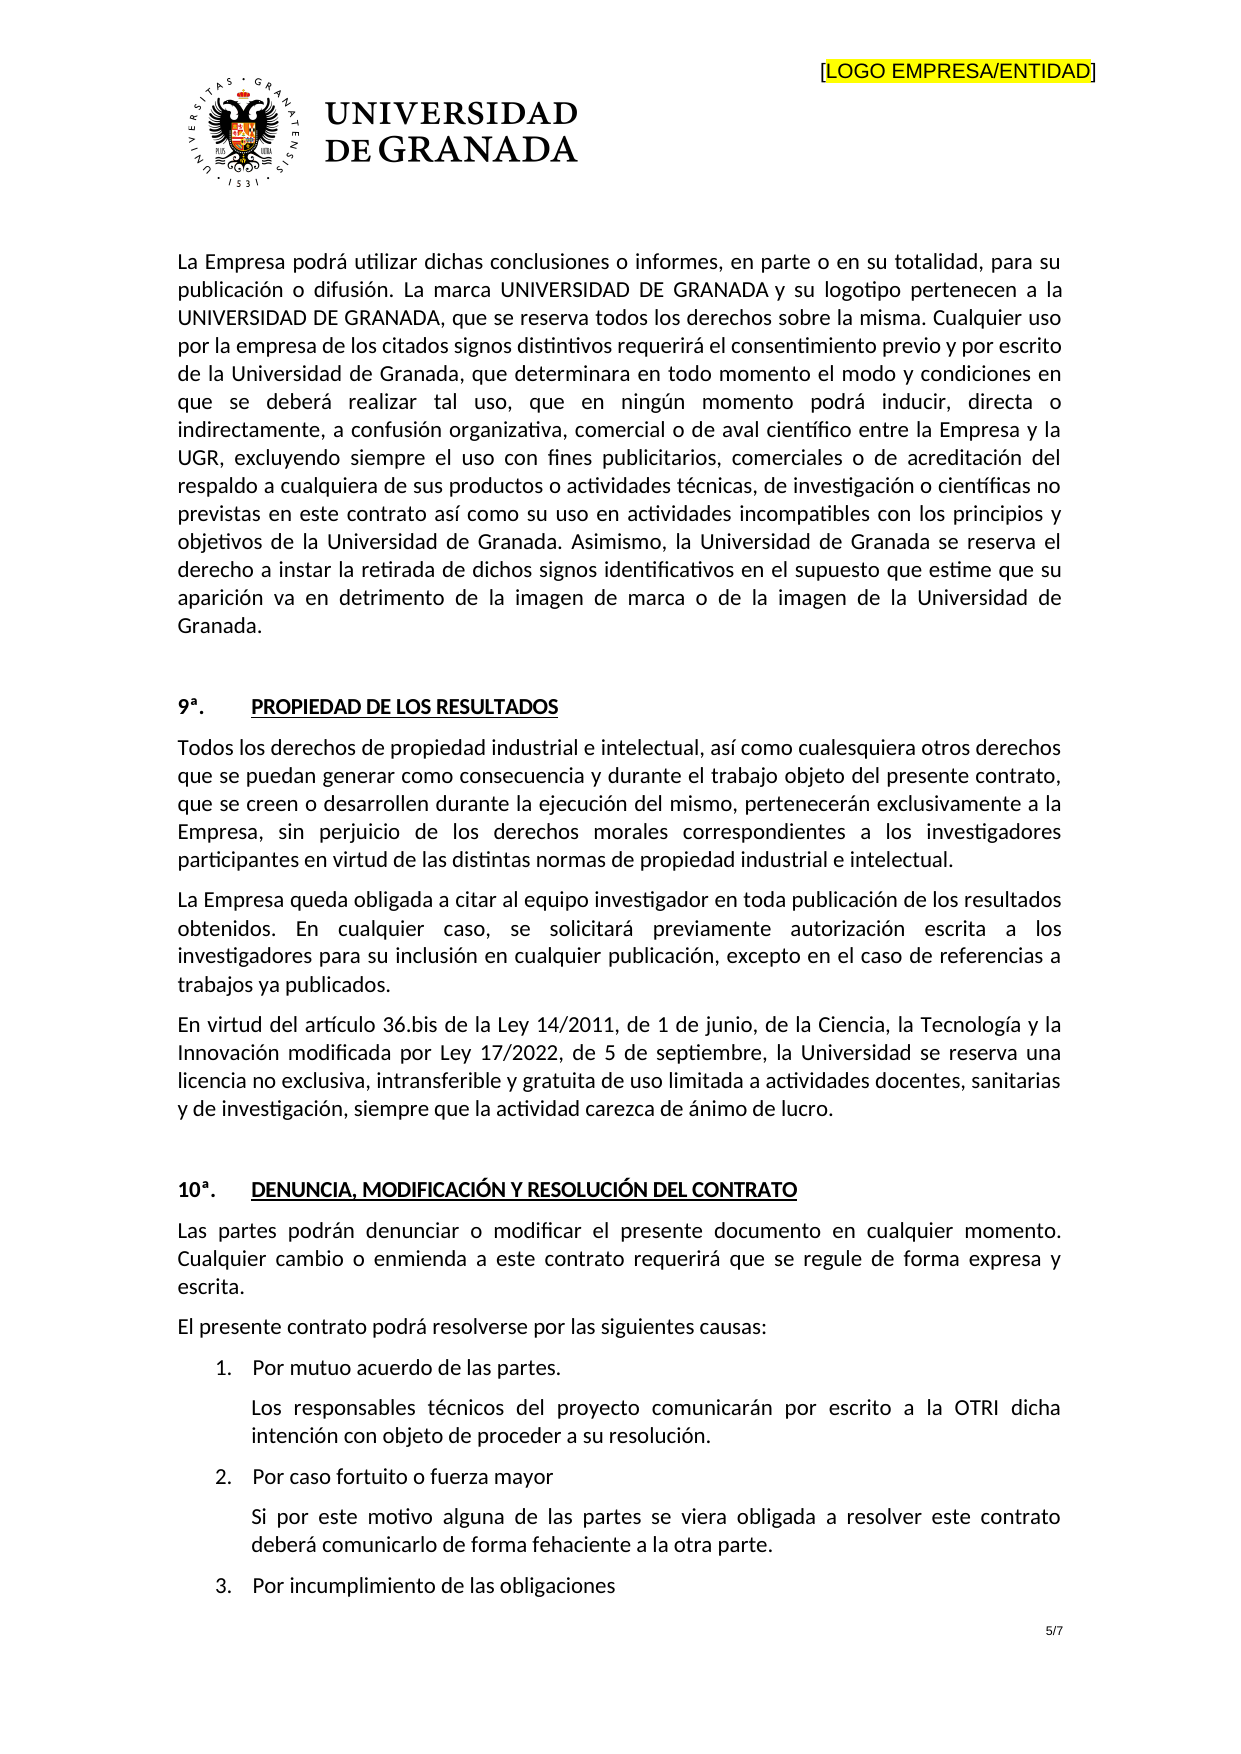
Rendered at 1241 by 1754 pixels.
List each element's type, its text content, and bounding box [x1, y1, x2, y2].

list Por caso fortuito o fuerza mayor [215, 1462, 1063, 1490]
text Todos los derechos de propiedad industrial e intelectual, así como cualesquiera otros derechos que se puedan generar como consecuencia y durante el trabajo objeto del presente contrato, que se creen o desarrollen durante la ejecución del mismo, pertenecerán exclusivamente a la Empresa, sin perjuicio de los derechos morales correspondientes a los investigadores participantes en virtud de las distintas normas de propiedad industrial e intelectual. [177, 733, 1063, 873]
list Por mutuo acuerdo de las partes. [215, 1353, 1063, 1381]
text Si por este motivo alguna de las partes se viera obligada a resolver este contrato deberá comunicarlo de forma fehaciente a la otra parte. [251, 1502, 1063, 1558]
text 10ª. DENUNCIA, MODIFICACIÓN Y RESOLUCIÓN DEL CONTRATO [177, 1175, 1063, 1203]
picture [188, 78, 578, 187]
text Los responsables técnicos del proyecto comunicarán por escrito a la OTRI dicha intención con objeto de proceder a su resolución. [251, 1393, 1063, 1449]
text La Empresa queda obligada a citar al equipo investigador en toda publicación de los resultados obtenidos. En cualquier caso, se solicitará previamente autorización escrita a los investigadores para su inclusión en cualquier publicación, excepto en el caso de referencias a trabajos ya publicados. [177, 886, 1063, 998]
text El presente contrato podrá resolverse por las siguientes causas: [177, 1312, 1063, 1340]
text 9ª. PROPIEDAD DE LOS RESULTADOS [177, 692, 1063, 721]
text Las partes podrán denunciar o modificar el presente documento en cualquier momento. Cualquier cambio o enmienda a este contrato requerirá que se regule de forma expresa y escrita. [177, 1216, 1063, 1300]
list Por incumplimiento de las obligaciones [215, 1571, 1063, 1599]
text En virtud del artículo 36.bis de la Ley 14/2011, de 1 de junio, de la Ciencia, la Tecnología y la Innovación modificada por Ley 17/2022, de 5 de septiembre, la Universidad se reserva una licencia no exclusiva, intransferible y gratuita de uso limitada a actividades docentes, sanitarias y de investigación, siempre que la actividad carezca de ánimo de lucro. [177, 1010, 1063, 1122]
text La Empresa podrá utilizar dichas conclusiones o informes, en parte o en su totalidad, para su publicación o difusión. La marca UNIVERSIDAD DE GRANADA y su logotipo pertenecen a la UNIVERSIDAD DE GRANADA, que se reserva todos los derechos sobre la misma. Cualquier uso por la empresa de los citados signos distintivos requerirá el consentimiento previo y por escrito de la Universidad de Granada, que determinara en todo momento el modo y condiciones en que se deberá realizar tal uso, que en ningún momento podrá inducir, directa o indirectamente, a confusión organizativa, comercial o de aval científico entre la Empresa y la UGR, excluyendo siempre el uso con fines publicitarios, comerciales o de acreditación del respaldo a cualquiera de sus productos o actividades técnicas, de investigación o científicas no previstas en este contrato así como su uso en actividades incompatibles con los principios y objetivos de la Universidad de Granada. Asimismo, la Universidad de Granada se reserva el derecho a instar la retirada de dichos signos identificativos en el supuesto que estime que su aparición va en detrimento de la imagen de marca o de la imagen de la Universidad de Granada. [177, 247, 1063, 639]
